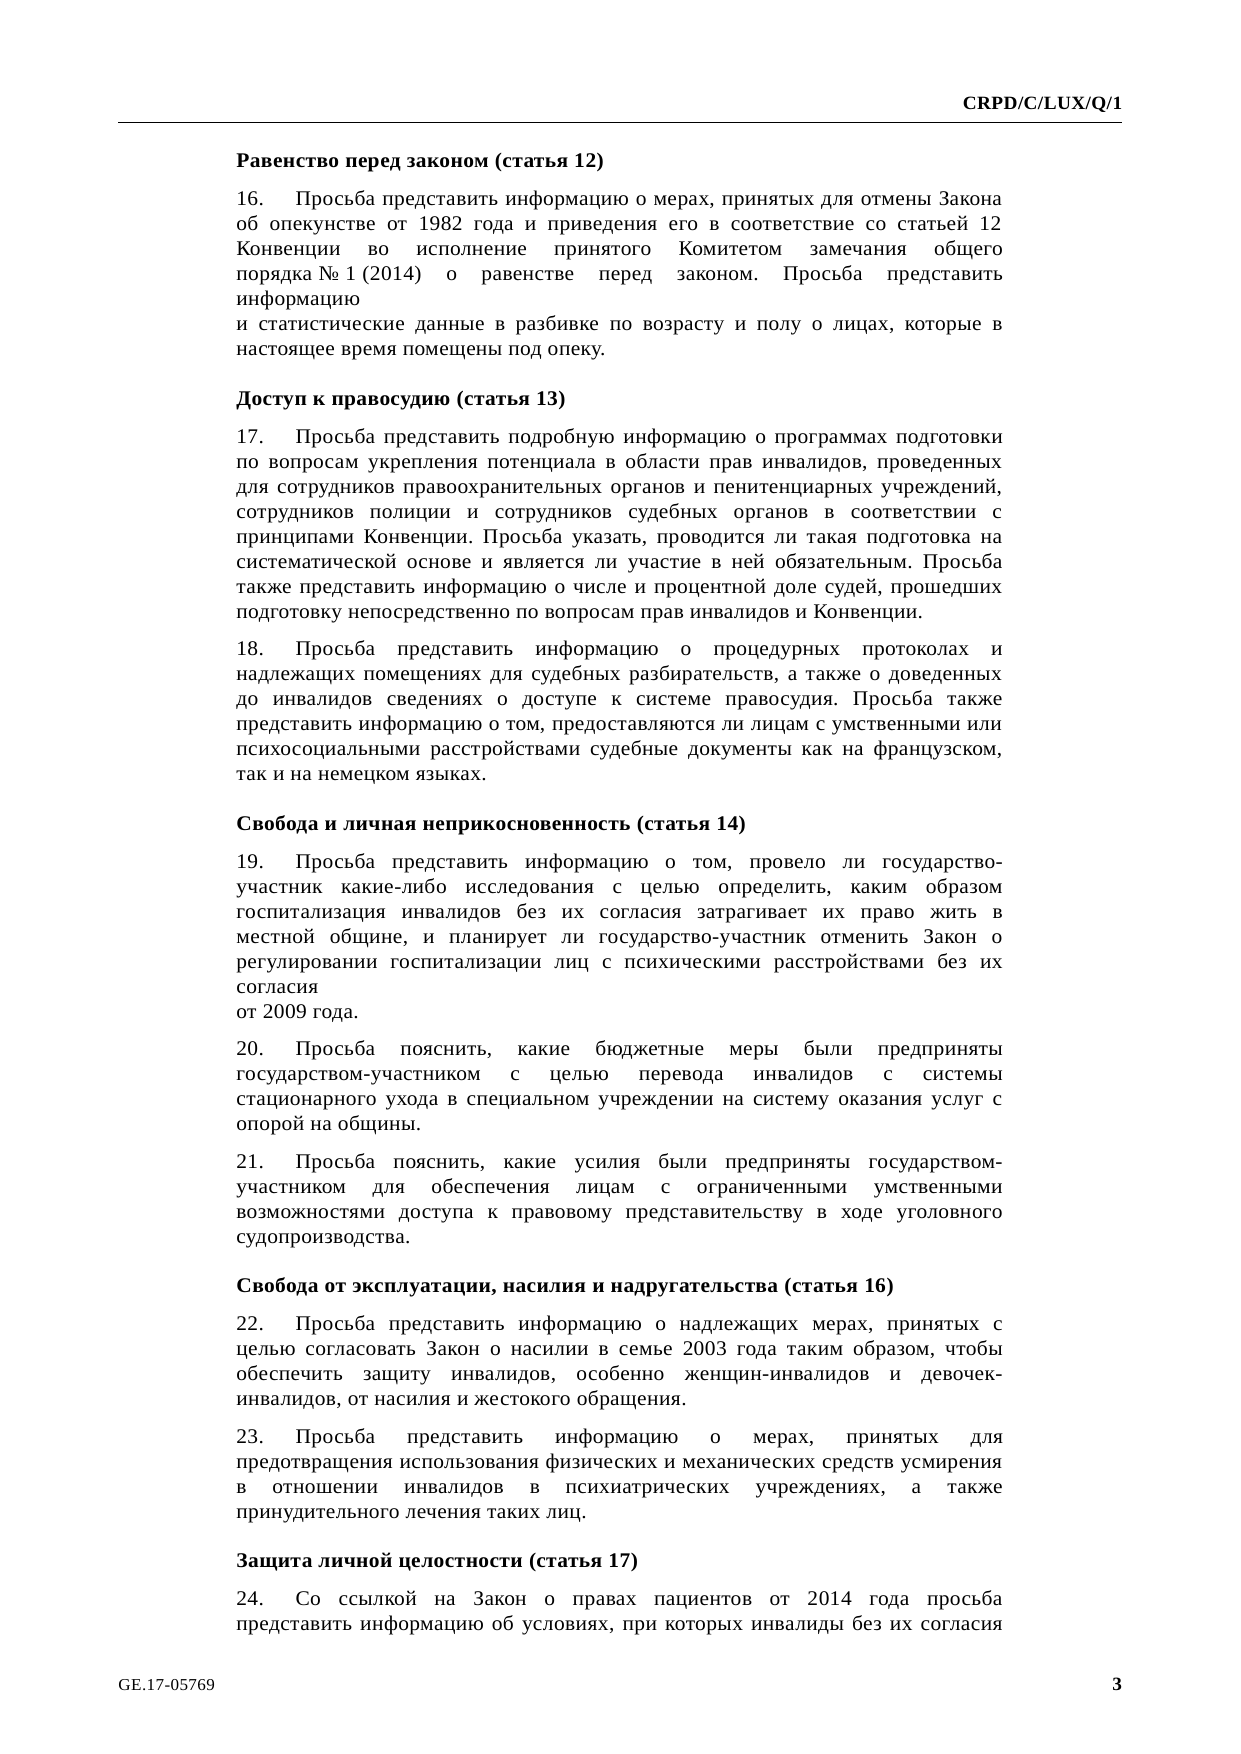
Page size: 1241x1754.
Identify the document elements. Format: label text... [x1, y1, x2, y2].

text Свобода и личная неприкосновенность (статья 14) [118, 810, 1004, 835]
text Равенство перед законом (статья 12) [118, 148, 1004, 173]
text 16. Просьба представить информацию о мерах, принятых для отмены Закона об опекунстве от 1982 года и приведения его в соответствие со статьей 12 Конвенции во исполнение принятого Комитетом замечания общего порядка № 1 (2014) о равенстве перед законом. Просьба представить информацию и статистические данные в разбивке по возрасту и полу о лицах, которые в настоящее время помещены под опеку. [236, 185, 1004, 360]
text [236, 1585, 1004, 1635]
text 21. Просьба пояснить, какие усилия были предприняты государством-участником для обеспечения лицам с ограниченными умственными возможностями доступа к правовому представительству в ходе уголовного судопроизводства. [236, 1148, 1004, 1248]
text 19. Просьба представить информацию о том, провело ли государство-участник какие-либо исследования с целью определить, каким образом госпитализация инвалидов без их согласия затрагивает их право жить в местной общине, и планирует ли государство-участник отменить Закон о регулировании госпитализации лиц с психическими расстройствами без их согласия от 2009 года. [236, 848, 1004, 1023]
text Защита личной целостности (статья 17) [118, 1548, 1004, 1573]
text 20. Просьба пояснить, какие бюджетные меры были предприняты государством-участником с целью перевода инвалидов с системы стационарного ухода в специальном учреждении на систему оказания услуг с опорой на общины. [236, 1035, 1004, 1135]
text Доступ к правосудию (статья 13) [118, 385, 1004, 410]
text 23. Просьба представить информацию о мерах, принятых для предотвращения использования физических и механических средств усмирения в отношении инвалидов в психиатрических учреждениях, а также принудительного лечения таких лиц. [236, 1423, 1004, 1523]
text 17. Просьба представить подробную информацию о программах подготовки по вопросам укрепления потенциала в области прав инвалидов, проведенных для сотрудников правоохранительных органов и пенитенциарных учреждений, сотрудников полиции и сотрудников судебных органов в соответствии с принципами Конвенции. Просьба указать, проводится ли такая подготовка на систематической основе и является ли участие в ней обязательным. Просьба также представить информацию о числе и процентной доле судей, прошедших подготовку непосредственно по вопросам прав инвалидов и Конвенции. [236, 423, 1004, 623]
text 22. Просьба представить информацию о надлежащих мерах, принятых с целью согласовать Закон о насилии в семье 2003 года таким образом, чтобы обеспечить защиту инвалидов, особенно женщин-инвалидов и девочек-инвалидов, от насилия и жестокого обращения. [236, 1310, 1004, 1410]
text Свобода от эксплуатации, насилия и надругательства (статья 16) [118, 1273, 1004, 1298]
text 18. Просьба представить информацию о процедурных протоколах и надлежащих помещениях для судебных разбирательств, а также о доведенных до инвалидов сведениях о доступе к системе правосудия. Просьба также представить информацию о том, предоставляются ли лицам с умственными или психосоциальными расстройствами судебные документы как на французском, так и на немецком языках. [236, 635, 1004, 785]
